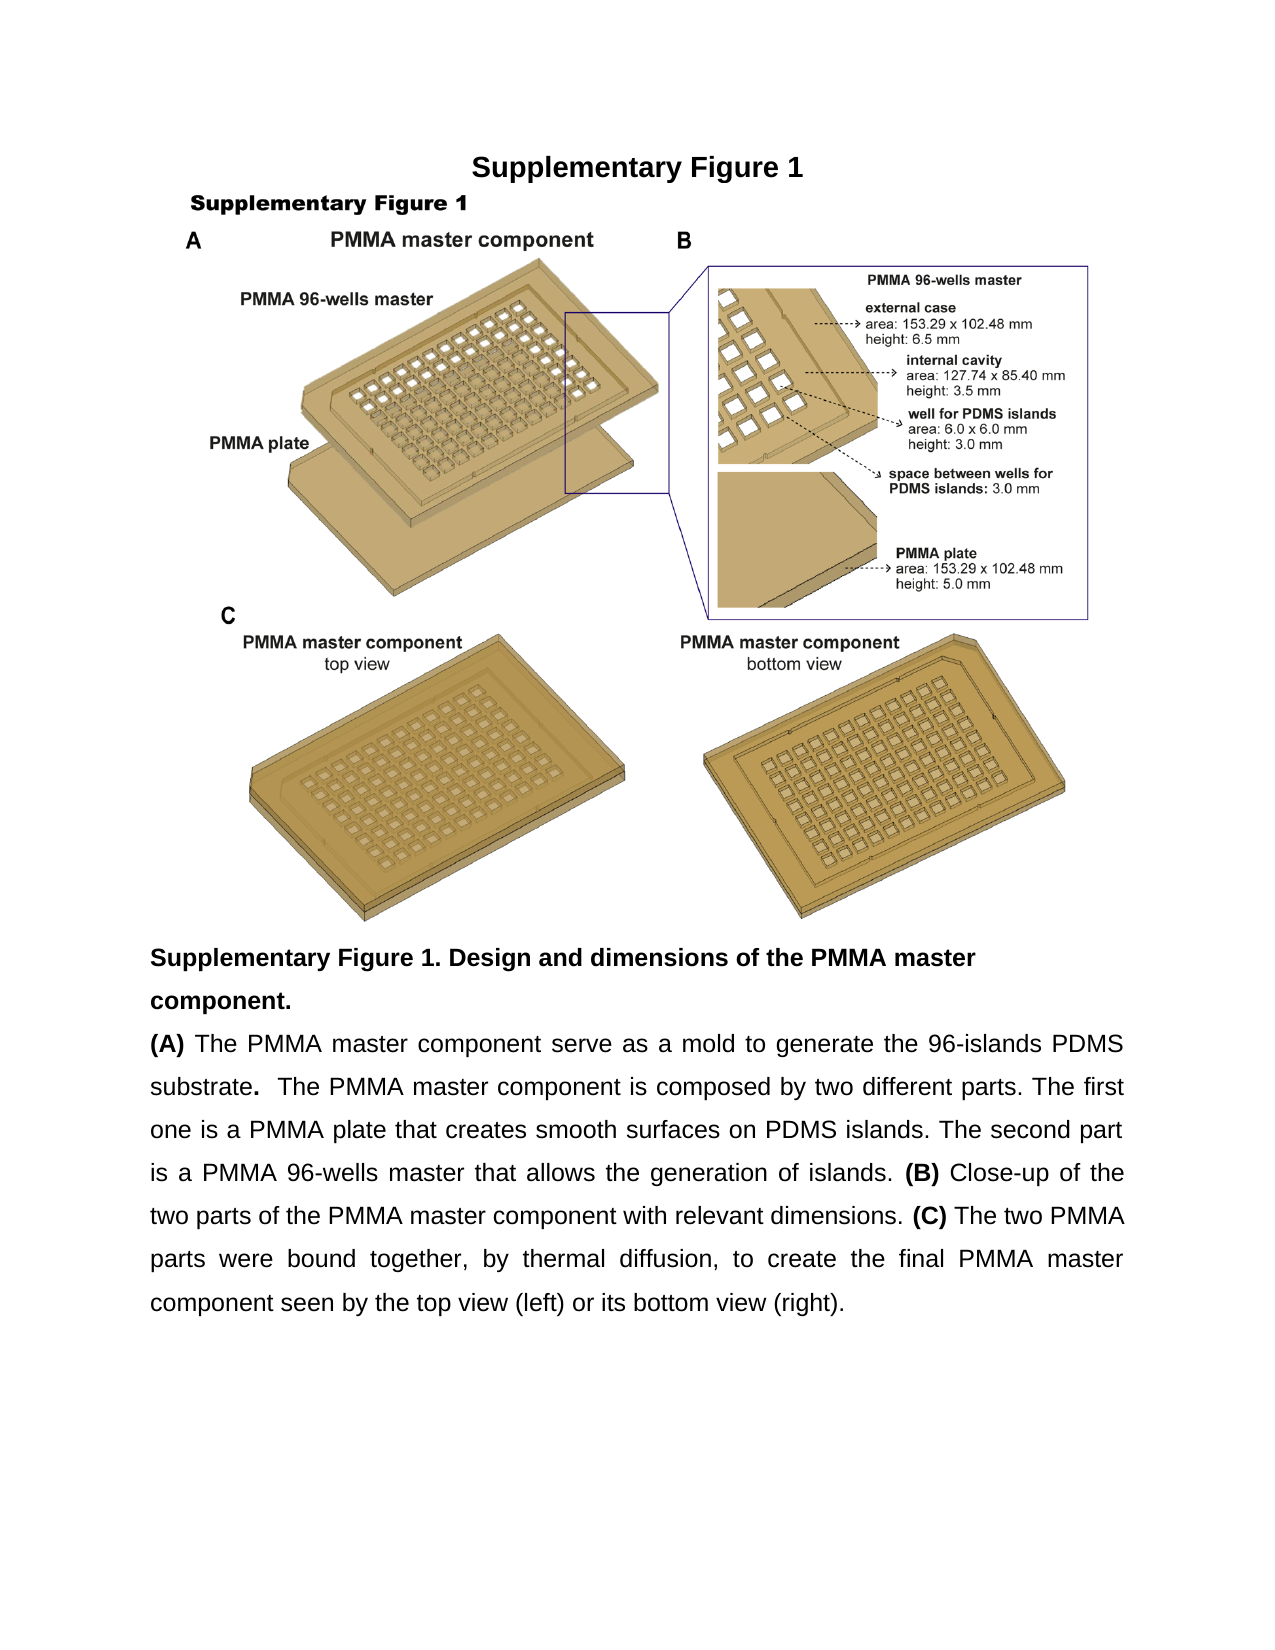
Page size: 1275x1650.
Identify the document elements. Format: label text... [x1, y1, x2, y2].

picture [178, 183, 1097, 928]
text Supplementary Figure 1 [150, 150, 1125, 183]
text (A) The PMMA master component serve as a mold to generate the 96-islands PDMS substrate. The PMMA master component is composed by two different parts. The first one is a PMMA plate that creates smooth surfaces on PDMS islands. The second part is a PMMA 96-wells master that allows the generation of islands. (B) Close-up of the two parts of the PMMA master component with relevant dimensions. (C) The two PMMA parts were bound together, by thermal diffusion, to create the final PMMA master component seen by the top view (left) or its bottom view (right). [150, 1029, 1125, 1316]
text Supplementary Figure 1. Design and dimensions of the PMMA master component. [150, 942, 1125, 1014]
